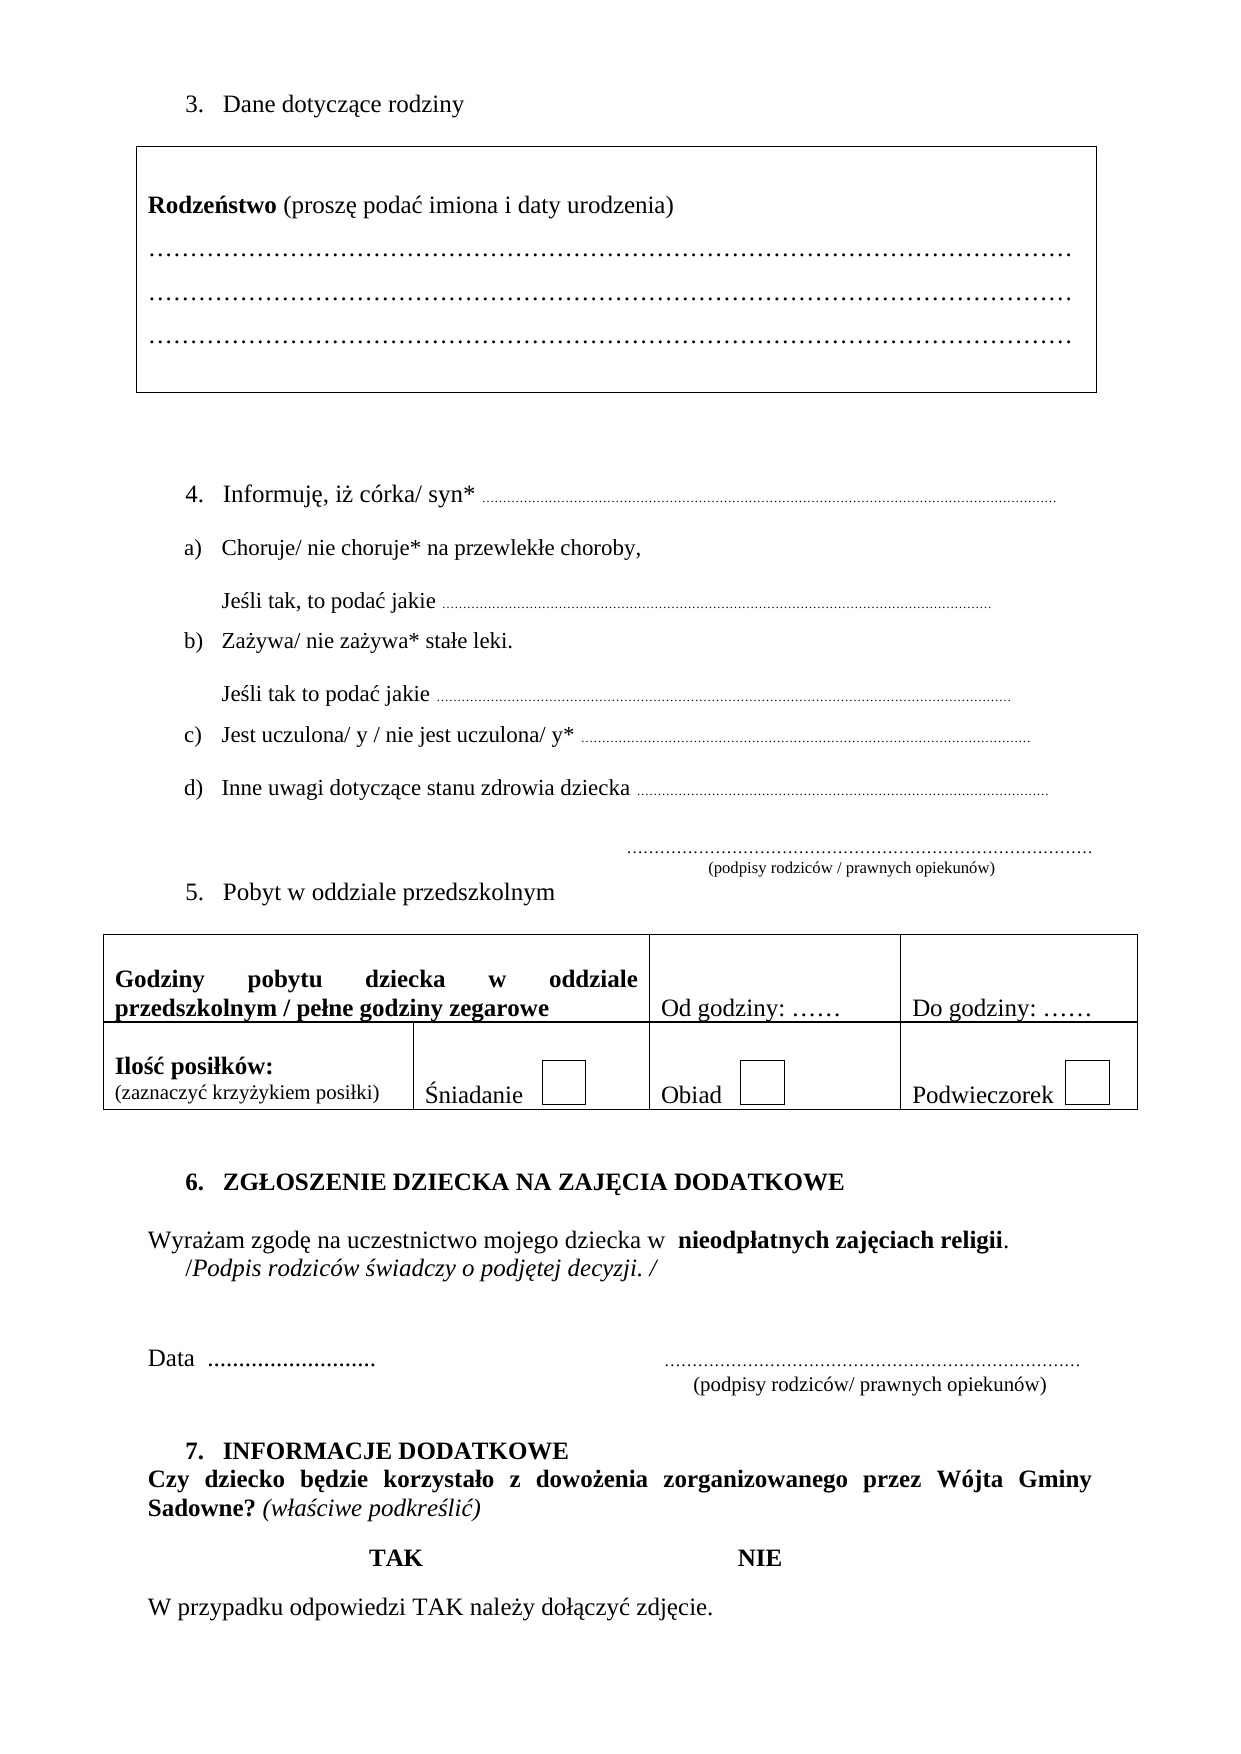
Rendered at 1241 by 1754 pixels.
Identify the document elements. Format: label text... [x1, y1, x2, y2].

text (podpisy rodziców / prawnych opiekunów) [369, 857, 1093, 877]
list Jest uczulona/ y / nie jest uczulona/ y* ……………………………………………………………………………………………… [184, 721, 1093, 747]
list Dane dotyczące rodziny [185, 89, 1093, 117]
table_cell Śniadanie [414, 1023, 649, 1109]
table_cell Obiad [650, 1023, 900, 1109]
text Wyrażam zgodę na uczestnictwo mojego dziecka w nieodpłatnych zajęciach religii. [148, 1225, 1093, 1253]
table_header Od godziny: …… [650, 935, 900, 1021]
list Informuję, iż córka/ syn* ………………………………………………………………………………………………………………………… [185, 479, 1093, 508]
text Czy dziecko będzie korzystało z dowożenia zorganizowanego przez Wójta Gminy Sadowne? (właściwe podkreślić) [148, 1464, 1093, 1522]
subtitle INFORMACJE DODATKOWE [185, 1436, 1093, 1464]
text TAK NIE [148, 1543, 1093, 1572]
list Pobyt w oddziale przedszkolnym [185, 877, 1093, 905]
text Jeśli tak to podać jakie ………………………………………………………………………………………………………………………… [221, 680, 1093, 706]
table_cell Podwieczorek [901, 1023, 1137, 1109]
list Choruje/ nie choruje* na przewlekłe choroby, [184, 534, 1093, 560]
list Inne uwagi dotyczące stanu zdrowia dziecka ……………………………………………………………………………………… [184, 773, 1093, 800]
table_header Rodzeństwo (proszę podać imiona i daty urodzenia) ………………………………………………………………………………………………… ………………………………………………………………………………………………… ………………………………………………………………………………………………… [137, 147, 1096, 392]
table_cell Ilość posiłków: (zaznaczyć krzyżykiem posiłki) [104, 1023, 413, 1109]
text (podpisy rodziców/ prawnych opiekunów) [148, 1372, 1093, 1396]
text Data ........................... ………………………………………………………………… [148, 1343, 1093, 1372]
table_header Do godziny: …… [901, 935, 1137, 1021]
text /Podpis rodziców świadczy o podjętej decyzji. / [148, 1253, 1093, 1282]
text W przypadku odpowiedzi TAK należy dołączyć zdjęcie. [148, 1592, 1093, 1621]
text Jeśli tak, to podać jakie …………………………………………………………………………………………………………………… [221, 587, 1093, 613]
text ………………………………………………………………………… [148, 838, 1093, 857]
table_header Godziny pobytu dziecka w oddziale przedszkolnym / pełne godziny zegarowe [104, 935, 649, 1021]
subtitle ZGŁOSZENIE DZIECKA NA ZAJĘCIA DODATKOWE [185, 1167, 1093, 1196]
list Zażywa/ nie zażywa* stałe leki. [184, 627, 1093, 654]
